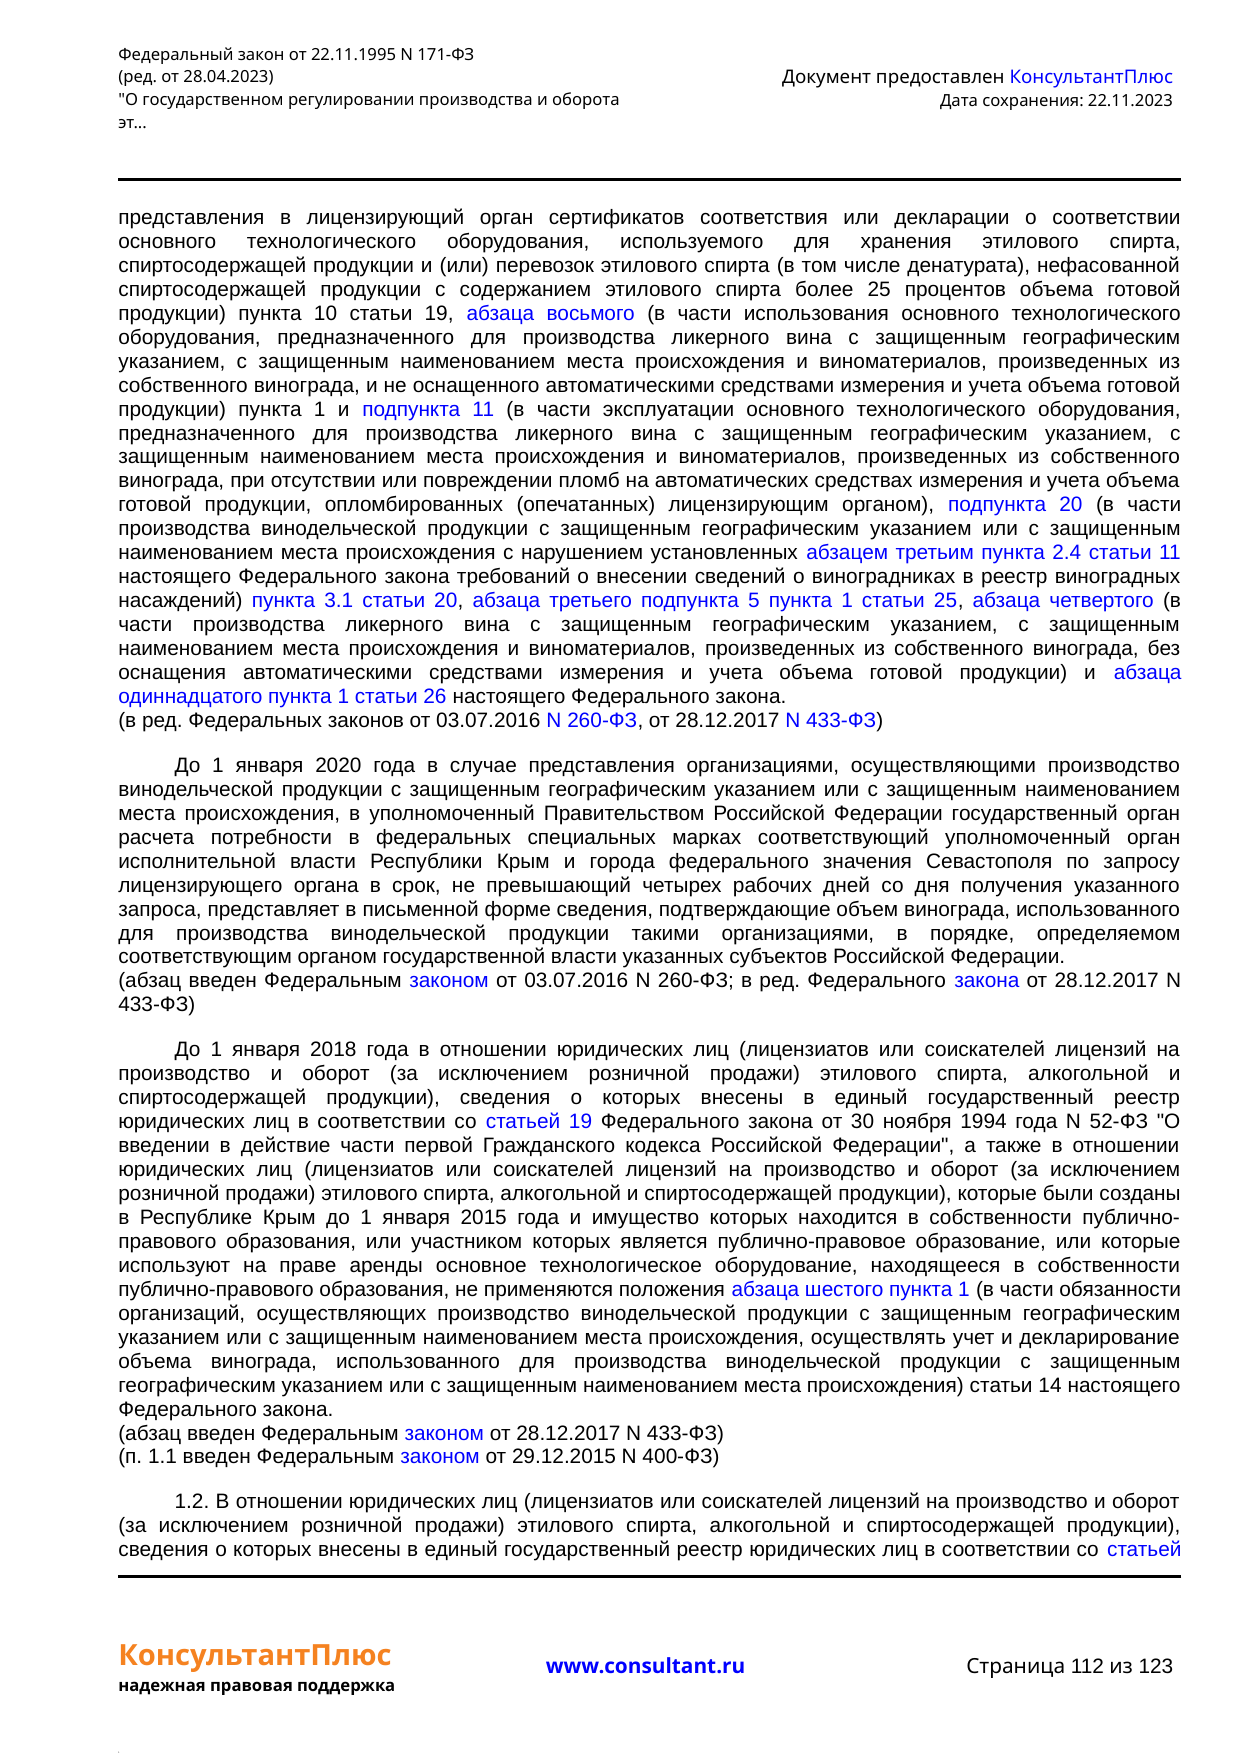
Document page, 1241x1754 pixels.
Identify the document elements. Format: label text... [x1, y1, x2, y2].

text До 1 января 2018 года в отношении юридических лиц (лицензиатов или соискателей лицензий на производство и оборот (за исключением розничной продажи) этилового спирта, алкогольной и спиртосодержащей продукции), сведения о которых внесены в единый государственный реестр юридических лиц в соответствии со статьей 19 Федерального закона от 30 ноября 1994 года N 52-ФЗ "О введении в действие части первой Гражданского кодекса Российской Федерации", а также в отношении юридических лиц (лицензиатов или соискателей лицензий на производство и оборот (за исключением розничной продажи) этилового спирта, алкогольной и спиртосодержащей продукции), которые были созданы в Республике Крым до 1 января 2015 года и имущество которых находится в собственности публично-правового образования, или участником которых является публично-правовое образование, или которые используют на праве аренды основное технологическое оборудование, находящееся в собственности публично-правового образования, не применяются положения абзаца шестого пункта 1 (в части обязанности организаций, осуществляющих производство винодельческой продукции с защищенным географическим указанием или с защищенным наименованием места происхождения, осуществлять учет и декларирование объема винограда, использованного для производства винодельческой продукции с защищенным географическим указанием или с защищенным наименованием места происхождения) статьи 14 настоящего Федерального закона. [118, 1037, 1181, 1420]
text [118, 1489, 1181, 1561]
text (абзац введен Федеральным законом от 03.07.2016 N 260-ФЗ; в ред. Федерального закона от 28.12.2017 N 433-ФЗ) [118, 968, 1181, 1016]
text До 1 января 2020 года в случае представления организациями, осуществляющими производство винодельческой продукции с защищенным географическим указанием или с защищенным наименованием места происхождения, в уполномоченный Правительством Российской Федерации государственный орган расчета потребности в федеральных специальных марках соответствующий уполномоченный орган исполнительной власти Республики Крым и города федерального значения Севастополя по запросу лицензирующего органа в срок, не превышающий четырех рабочих дней со дня получения указанного запроса, представляет в письменной форме сведения, подтверждающие объем винограда, использованного для производства винодельческой продукции такими организациями, в порядке, определяемом соответствующим органом государственной власти указанных субъектов Российской Федерации. [118, 753, 1181, 968]
text (п. 1.1 введен Федеральным законом от 29.12.2015 N 400-ФЗ) [118, 1444, 1181, 1468]
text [118, 205, 1181, 708]
text (в ред. Федеральных законов от 03.07.2016 N 260-ФЗ, от 28.12.2017 N 433-ФЗ) [118, 708, 1181, 732]
text (абзац введен Федеральным законом от 28.12.2017 N 433-ФЗ) [118, 1420, 1181, 1444]
